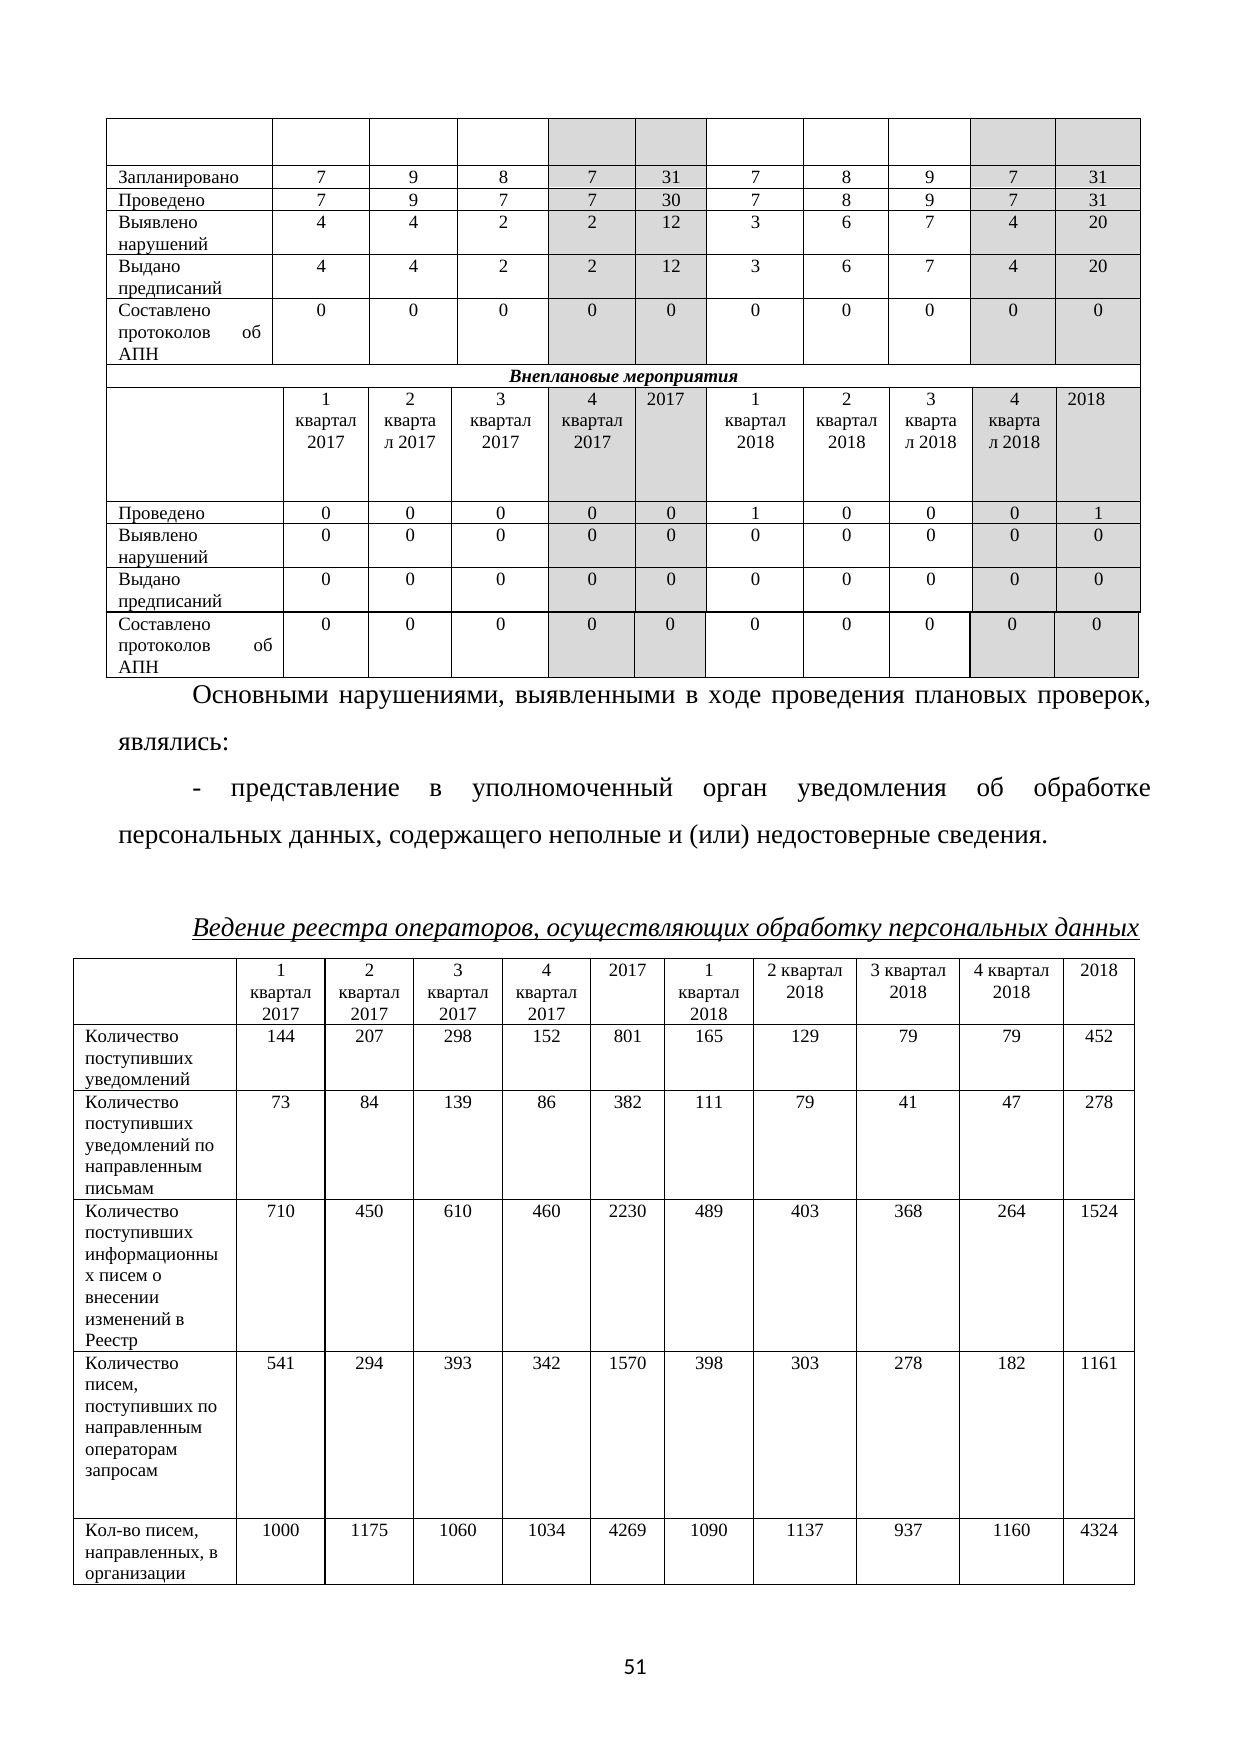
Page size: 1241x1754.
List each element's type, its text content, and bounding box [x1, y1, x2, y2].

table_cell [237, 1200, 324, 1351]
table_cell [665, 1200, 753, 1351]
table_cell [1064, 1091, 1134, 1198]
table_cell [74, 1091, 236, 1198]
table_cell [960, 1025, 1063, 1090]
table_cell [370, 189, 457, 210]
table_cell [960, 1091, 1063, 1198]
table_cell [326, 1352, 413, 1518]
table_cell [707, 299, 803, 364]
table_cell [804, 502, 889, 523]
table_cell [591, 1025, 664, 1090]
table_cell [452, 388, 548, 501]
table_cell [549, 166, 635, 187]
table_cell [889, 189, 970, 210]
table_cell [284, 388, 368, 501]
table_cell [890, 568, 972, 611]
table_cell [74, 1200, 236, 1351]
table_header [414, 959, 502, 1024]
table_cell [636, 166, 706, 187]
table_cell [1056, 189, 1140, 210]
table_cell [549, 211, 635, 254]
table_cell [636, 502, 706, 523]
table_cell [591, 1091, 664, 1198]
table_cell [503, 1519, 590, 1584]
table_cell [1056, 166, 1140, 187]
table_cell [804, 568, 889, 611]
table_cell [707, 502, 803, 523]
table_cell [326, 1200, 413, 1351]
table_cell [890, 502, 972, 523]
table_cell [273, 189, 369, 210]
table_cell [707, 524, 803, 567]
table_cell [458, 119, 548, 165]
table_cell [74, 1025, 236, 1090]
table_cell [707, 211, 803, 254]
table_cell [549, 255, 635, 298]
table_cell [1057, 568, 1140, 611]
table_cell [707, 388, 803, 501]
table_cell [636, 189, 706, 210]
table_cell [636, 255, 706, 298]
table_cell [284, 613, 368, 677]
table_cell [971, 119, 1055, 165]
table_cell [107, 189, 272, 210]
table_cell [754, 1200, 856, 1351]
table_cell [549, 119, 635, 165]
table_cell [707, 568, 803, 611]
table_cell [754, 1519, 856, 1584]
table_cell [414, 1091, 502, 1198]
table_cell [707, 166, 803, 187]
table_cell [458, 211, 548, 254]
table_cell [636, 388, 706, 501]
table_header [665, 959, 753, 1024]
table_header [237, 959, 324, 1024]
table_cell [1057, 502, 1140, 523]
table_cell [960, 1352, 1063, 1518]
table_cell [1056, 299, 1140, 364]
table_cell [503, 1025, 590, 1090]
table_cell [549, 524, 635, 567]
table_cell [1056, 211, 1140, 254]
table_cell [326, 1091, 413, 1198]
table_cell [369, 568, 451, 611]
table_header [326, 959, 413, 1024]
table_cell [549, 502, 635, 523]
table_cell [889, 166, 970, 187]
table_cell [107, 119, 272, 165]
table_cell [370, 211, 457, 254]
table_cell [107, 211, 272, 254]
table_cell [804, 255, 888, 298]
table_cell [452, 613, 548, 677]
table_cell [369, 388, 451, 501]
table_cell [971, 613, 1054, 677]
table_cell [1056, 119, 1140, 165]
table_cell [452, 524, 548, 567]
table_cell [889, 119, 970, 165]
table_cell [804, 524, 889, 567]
text Основными нарушениями, выявленными в ходе проведения плановых проверок, являлись: [118, 678, 1152, 756]
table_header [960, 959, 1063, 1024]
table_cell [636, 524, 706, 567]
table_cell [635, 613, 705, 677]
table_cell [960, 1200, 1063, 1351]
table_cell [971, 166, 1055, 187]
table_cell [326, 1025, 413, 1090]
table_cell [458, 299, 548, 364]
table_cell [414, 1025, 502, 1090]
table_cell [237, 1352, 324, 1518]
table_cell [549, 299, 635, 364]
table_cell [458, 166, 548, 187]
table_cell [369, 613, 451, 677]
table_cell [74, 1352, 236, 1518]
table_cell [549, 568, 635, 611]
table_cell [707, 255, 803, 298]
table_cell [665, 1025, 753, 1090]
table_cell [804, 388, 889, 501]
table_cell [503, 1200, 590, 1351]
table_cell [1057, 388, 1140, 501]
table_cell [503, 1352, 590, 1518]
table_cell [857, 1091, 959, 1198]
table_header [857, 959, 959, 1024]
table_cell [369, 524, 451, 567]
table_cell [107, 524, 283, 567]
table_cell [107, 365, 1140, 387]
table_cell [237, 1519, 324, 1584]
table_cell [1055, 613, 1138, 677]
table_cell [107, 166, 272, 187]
text Ведение реестра операторов, осуществляющих обработку персональных данных [118, 912, 1152, 943]
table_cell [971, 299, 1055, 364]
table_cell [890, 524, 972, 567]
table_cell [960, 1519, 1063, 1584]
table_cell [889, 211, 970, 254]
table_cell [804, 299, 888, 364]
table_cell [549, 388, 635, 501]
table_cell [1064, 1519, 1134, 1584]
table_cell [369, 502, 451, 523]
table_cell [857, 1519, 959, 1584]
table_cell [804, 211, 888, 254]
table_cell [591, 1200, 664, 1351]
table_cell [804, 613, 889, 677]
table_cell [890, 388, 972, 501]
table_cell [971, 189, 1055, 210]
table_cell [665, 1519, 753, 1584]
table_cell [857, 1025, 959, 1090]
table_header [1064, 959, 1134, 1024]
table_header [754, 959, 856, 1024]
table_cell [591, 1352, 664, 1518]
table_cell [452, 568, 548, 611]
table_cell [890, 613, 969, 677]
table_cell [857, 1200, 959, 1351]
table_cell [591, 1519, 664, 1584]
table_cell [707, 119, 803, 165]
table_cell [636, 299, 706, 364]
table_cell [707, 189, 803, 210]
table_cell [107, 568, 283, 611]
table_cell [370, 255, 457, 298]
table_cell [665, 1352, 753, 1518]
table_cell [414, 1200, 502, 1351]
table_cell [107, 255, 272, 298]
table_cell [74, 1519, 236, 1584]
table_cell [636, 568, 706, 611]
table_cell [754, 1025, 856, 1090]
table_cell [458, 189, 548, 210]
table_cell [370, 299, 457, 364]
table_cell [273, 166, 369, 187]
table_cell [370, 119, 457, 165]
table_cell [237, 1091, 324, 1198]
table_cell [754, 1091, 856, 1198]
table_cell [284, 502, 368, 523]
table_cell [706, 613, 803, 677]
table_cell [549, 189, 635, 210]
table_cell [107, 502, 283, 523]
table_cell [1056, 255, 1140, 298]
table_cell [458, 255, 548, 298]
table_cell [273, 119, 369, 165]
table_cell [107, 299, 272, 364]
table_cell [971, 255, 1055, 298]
text - представление в уполномоченный орган уведомления об обработке персональных данных, содержащего неполные и (или) недостоверные сведения. [118, 772, 1152, 849]
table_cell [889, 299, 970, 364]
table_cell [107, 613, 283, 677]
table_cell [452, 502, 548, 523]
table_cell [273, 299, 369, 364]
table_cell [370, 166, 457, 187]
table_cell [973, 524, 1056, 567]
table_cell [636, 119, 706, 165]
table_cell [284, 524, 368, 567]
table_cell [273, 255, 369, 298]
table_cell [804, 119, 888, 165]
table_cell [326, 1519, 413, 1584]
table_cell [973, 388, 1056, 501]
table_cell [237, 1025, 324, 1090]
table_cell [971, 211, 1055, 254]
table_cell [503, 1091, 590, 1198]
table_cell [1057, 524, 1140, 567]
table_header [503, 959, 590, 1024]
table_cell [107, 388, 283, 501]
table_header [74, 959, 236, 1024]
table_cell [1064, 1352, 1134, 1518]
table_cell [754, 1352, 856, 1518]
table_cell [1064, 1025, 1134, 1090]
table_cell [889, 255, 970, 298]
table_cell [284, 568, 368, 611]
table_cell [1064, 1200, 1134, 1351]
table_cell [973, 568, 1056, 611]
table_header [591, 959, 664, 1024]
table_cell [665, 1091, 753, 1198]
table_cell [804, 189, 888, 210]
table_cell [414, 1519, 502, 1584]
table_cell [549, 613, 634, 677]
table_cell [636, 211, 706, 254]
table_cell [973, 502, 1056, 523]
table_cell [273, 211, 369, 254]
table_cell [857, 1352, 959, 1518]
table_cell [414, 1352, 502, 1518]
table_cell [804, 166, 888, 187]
